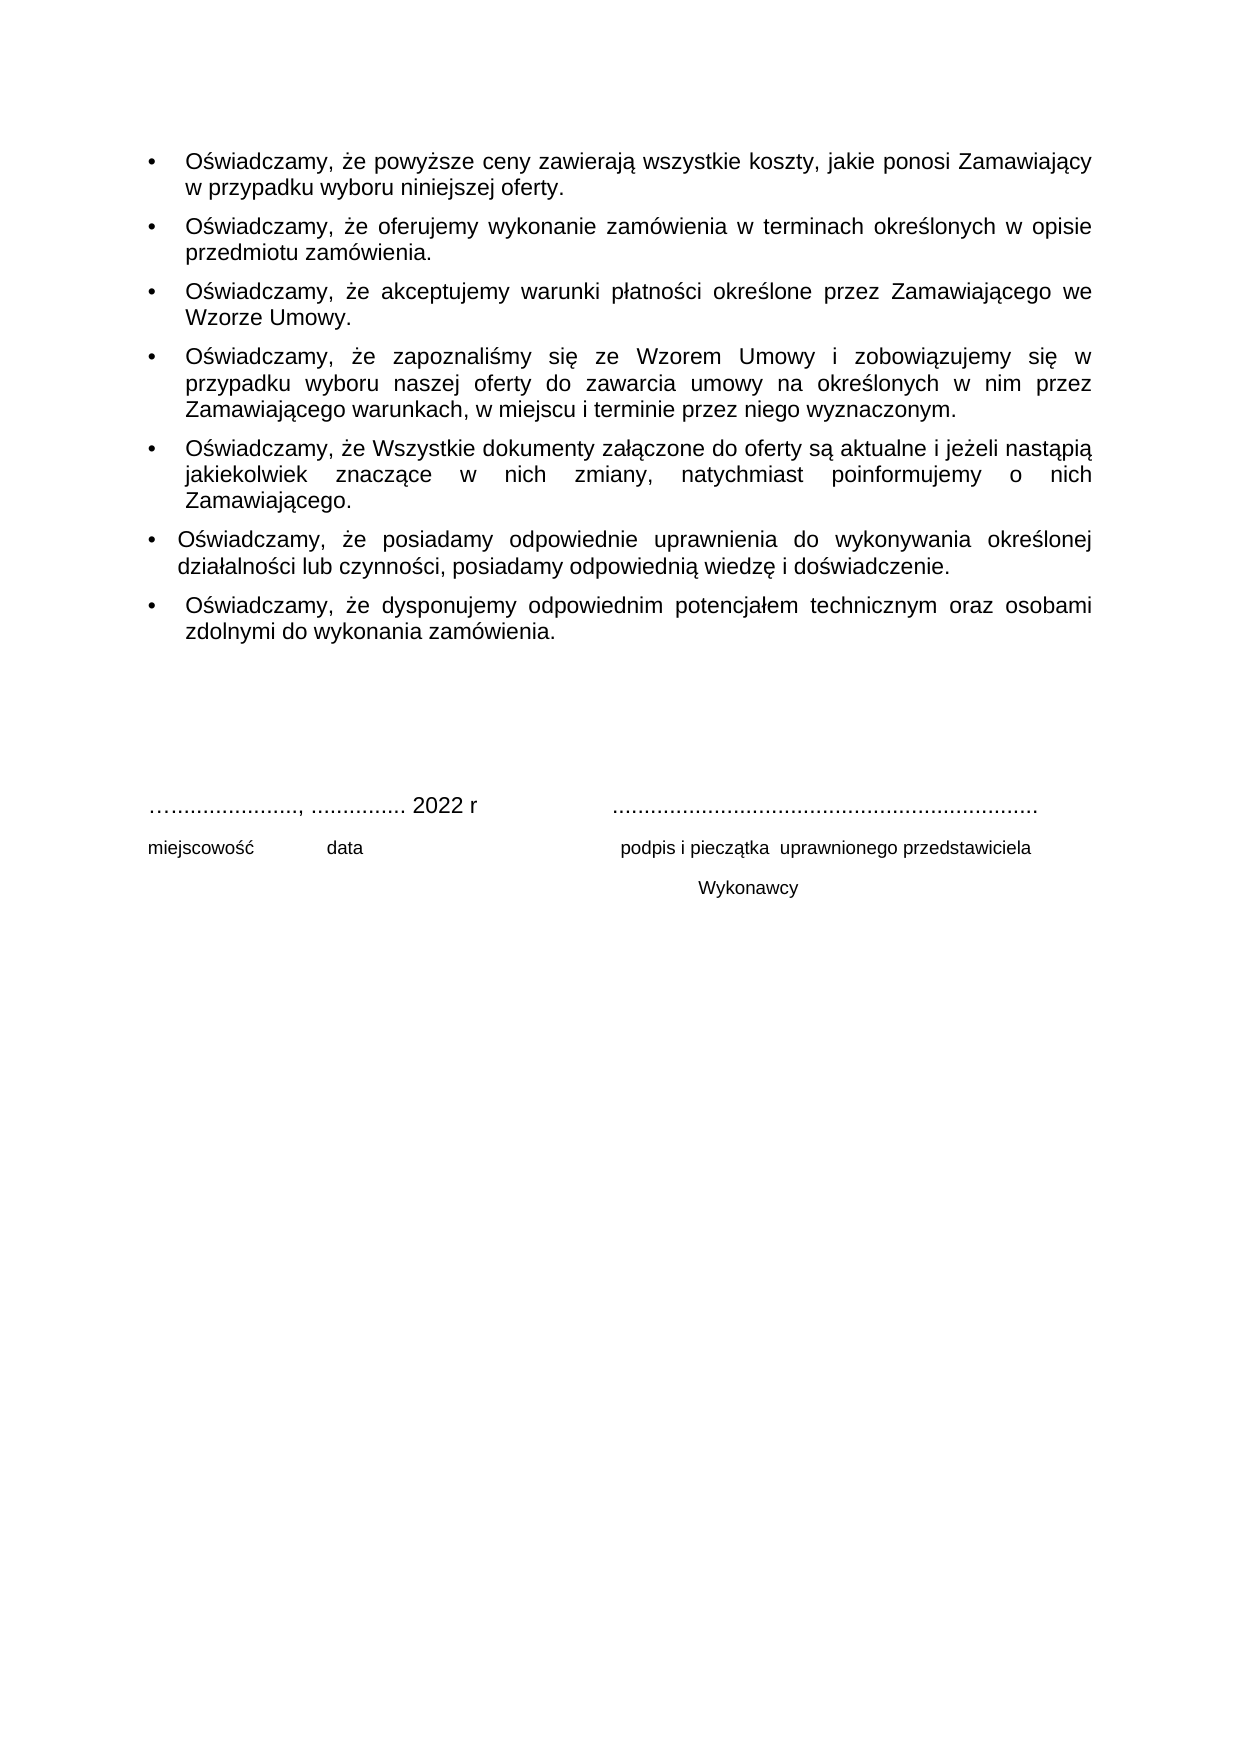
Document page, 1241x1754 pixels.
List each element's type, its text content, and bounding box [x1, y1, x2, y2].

list Oświadczamy, że posiadamy odpowiednie uprawnienia do wykonywania określonej działalności lub czynności, posiadamy odpowiednią wiedzę i doświadczenie. [148, 526, 1093, 579]
text …...................., ............... 2022 r ................................................................... [148, 792, 1093, 818]
list Oświadczamy, że zapoznaliśmy się ze Wzorem Umowy i zobowiązujemy się w przypadku wyboru naszej oferty do zawarcia umowy na określonych w nim przez Zamawiającego warunkach, w miejscu i terminie przez niego wyznaczonym. [148, 343, 1093, 422]
list Oświadczamy, że akceptujemy warunki płatności określone przez Zamawiającego we Wzorze Umowy. [148, 278, 1093, 331]
list Oświadczamy, że powyższe ceny zawierają wszystkie koszty, jakie ponosi Zamawiający w przypadku wyboru niniejszej oferty. [148, 148, 1093, 200]
text Wykonawcy [148, 877, 1093, 899]
list Oświadczamy, że dysponujemy odpowiednim potencjałem technicznym oraz osobami zdolnymi do wykonania zamówienia. [148, 592, 1093, 644]
list Oświadczamy, że oferujemy wykonanie zamówienia w terminach określonych w opisie przedmiotu zamówienia. [148, 213, 1093, 266]
text miejscowość data podpis i pieczątka uprawnionego przedstawiciela [148, 837, 1093, 859]
list Oświadczamy, że Wszystkie dokumenty załączone do oferty są aktualne i jeżeli nastąpią jakiekolwiek znaczące w nich zmiany, natychmiast poinformujemy o nich Zamawiającego. [148, 435, 1093, 514]
